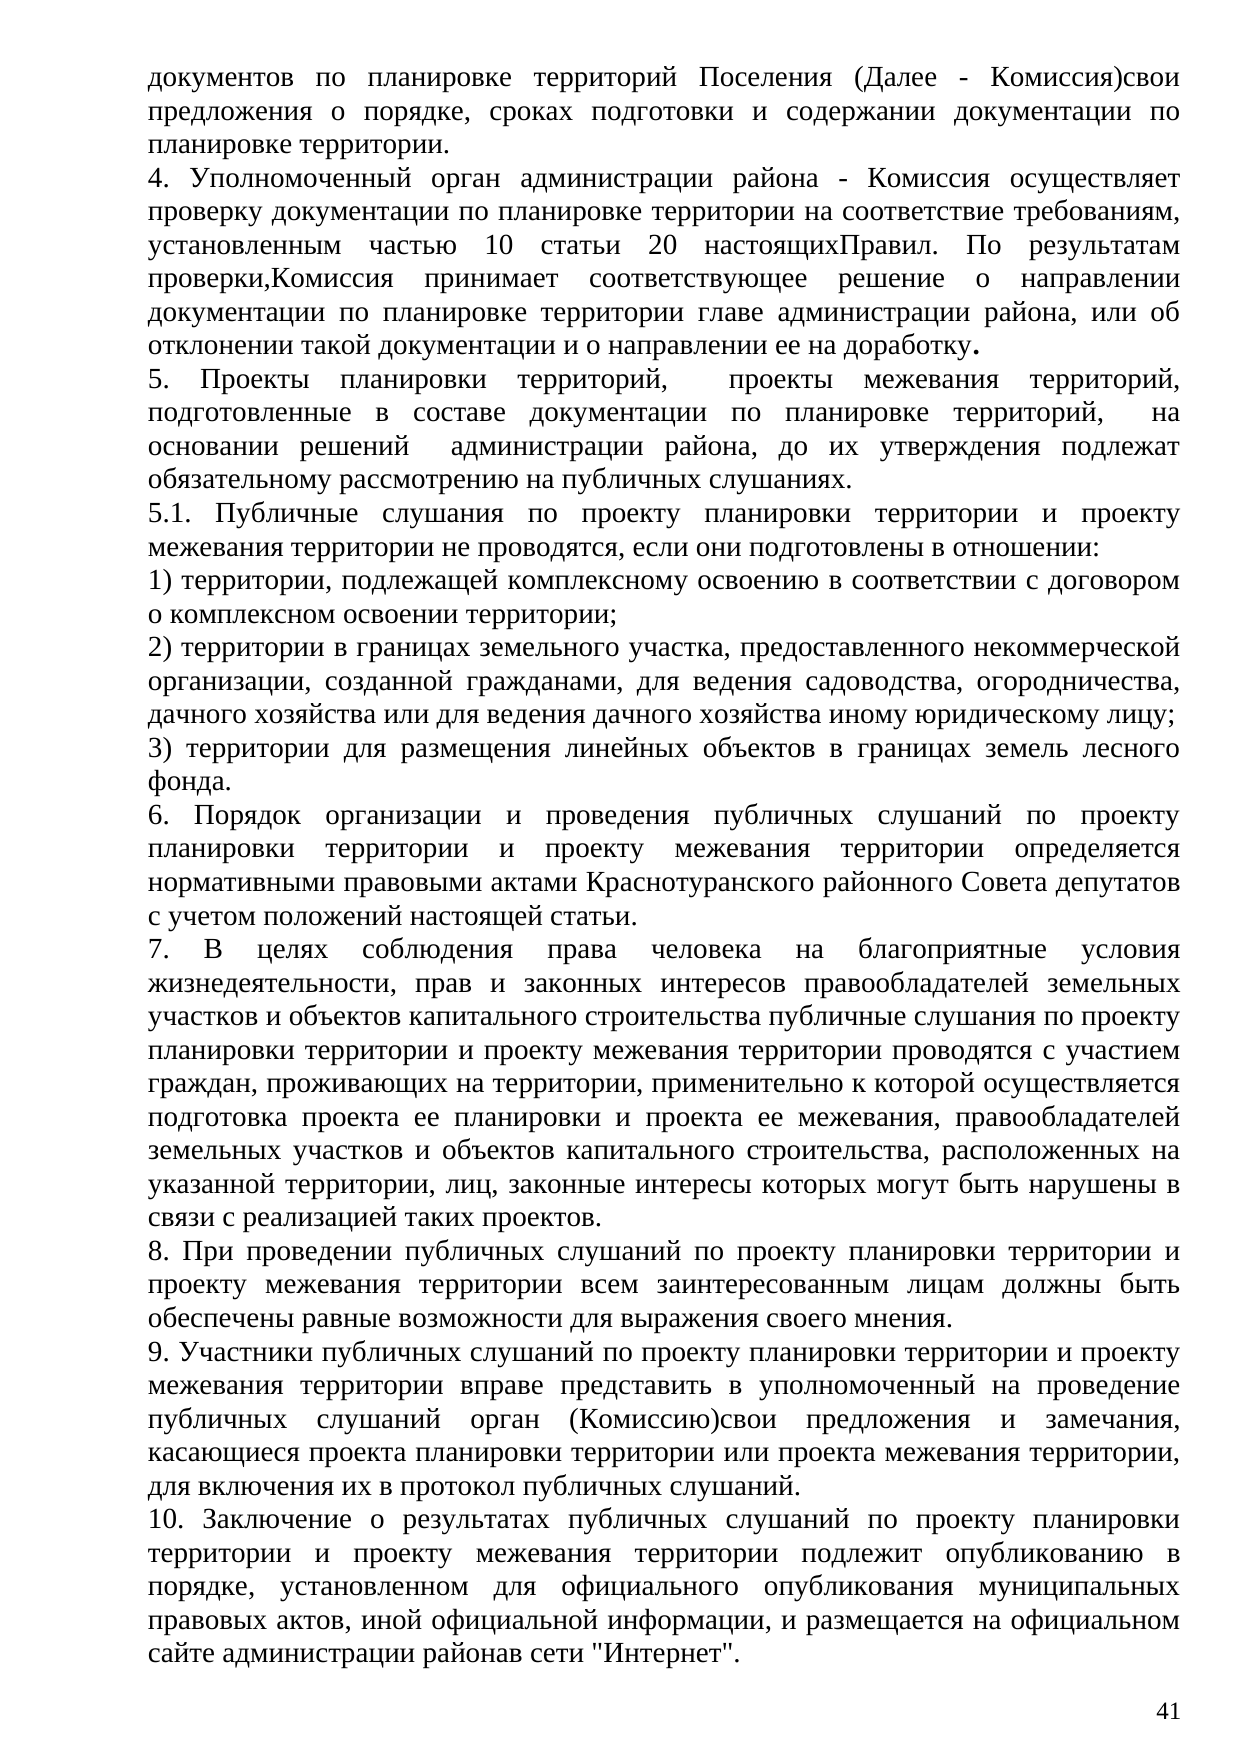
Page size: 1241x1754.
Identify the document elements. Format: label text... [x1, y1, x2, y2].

text 1) территории, подлежащей комплексному освоению в соответствии с договором о комплексном освоении территории; [148, 562, 1181, 629]
text 8. При проведении публичных слушаний по проекту планировки территории и проекту межевания территории всем заинтересованным лицам должны быть обеспечены равные возможности для выражения своего мнения. [148, 1233, 1181, 1334]
text 9. Участники публичных слушаний по проекту планировки территории и проекту межевания территории вправе представить в уполномоченный на проведение публичных слушаний орган (Комиссию)свои предложения и замечания, касающиеся проекта планировки территории или проекта межевания территории, для включения их в протокол публичных слушаний. [148, 1334, 1181, 1501]
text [148, 59, 1181, 160]
text 3) территории для размещения линейных объектов в границах земель лесного фонда. [148, 730, 1181, 797]
text 10. Заключение о результатах публичных слушаний по проекту планировки территории и проекту межевания территории подлежит опубликованию в порядке, установленном для официального опубликования муниципальных правовых актов, иной официальной информации, и размещается на официальном сайте администрации районав сети "Интернет". [148, 1501, 1181, 1669]
text 6. Порядок организации и проведения публичных слушаний по проекту планировки территории и проекту межевания территории определяется нормативными правовыми актами Краснотуранского районного Совета депутатов с учетом положений настоящей статьи. [148, 797, 1181, 931]
text 4. Уполномоченный орган администрации района - Комиссия осуществляет проверку документации по планировке территории на соответствие требованиям, установленным частью 10 статьи 20 настоящихПравил. По результатам проверки,Комиссия принимает соответствующее решение о направлении документации по планировке территории главе администрации района, или об отклонении такой документации и о направлении ее на доработку. [148, 160, 1181, 361]
text 5.1. Публичные слушания по проекту планировки территории и проекту межевания территории не проводятся, если они подготовлены в отношении: [148, 495, 1181, 562]
text 2) территории в границах земельного участка, предоставленного некоммерческой организации, созданной гражданами, для ведения садоводства, огородничества, дачного хозяйства или для ведения дачного хозяйства иному юридическому лицу; [148, 629, 1181, 730]
text 5. Проекты планировки территорий, проекты межевания территорий, подготовленные в составе документации по планировке территорий, на основании решений администрации района, до их утверждения подлежат обязательному рассмотрению на публичных слушаниях. [148, 361, 1181, 495]
text 7. В целях соблюдения права человека на благоприятные условия жизнедеятельности, прав и законных интересов правообладателей земельных участков и объектов капитального строительства публичные слушания по проекту планировки территории и проекту межевания территории проводятся с участием граждан, проживающих на территории, применительно к которой осуществляется подготовка проекта ее планировки и проекта ее межевания, правообладателей земельных участков и объектов капитального строительства, расположенных на указанной территории, лиц, законные интересы которых могут быть нарушены в связи с реализацией таких проектов. [148, 931, 1181, 1233]
